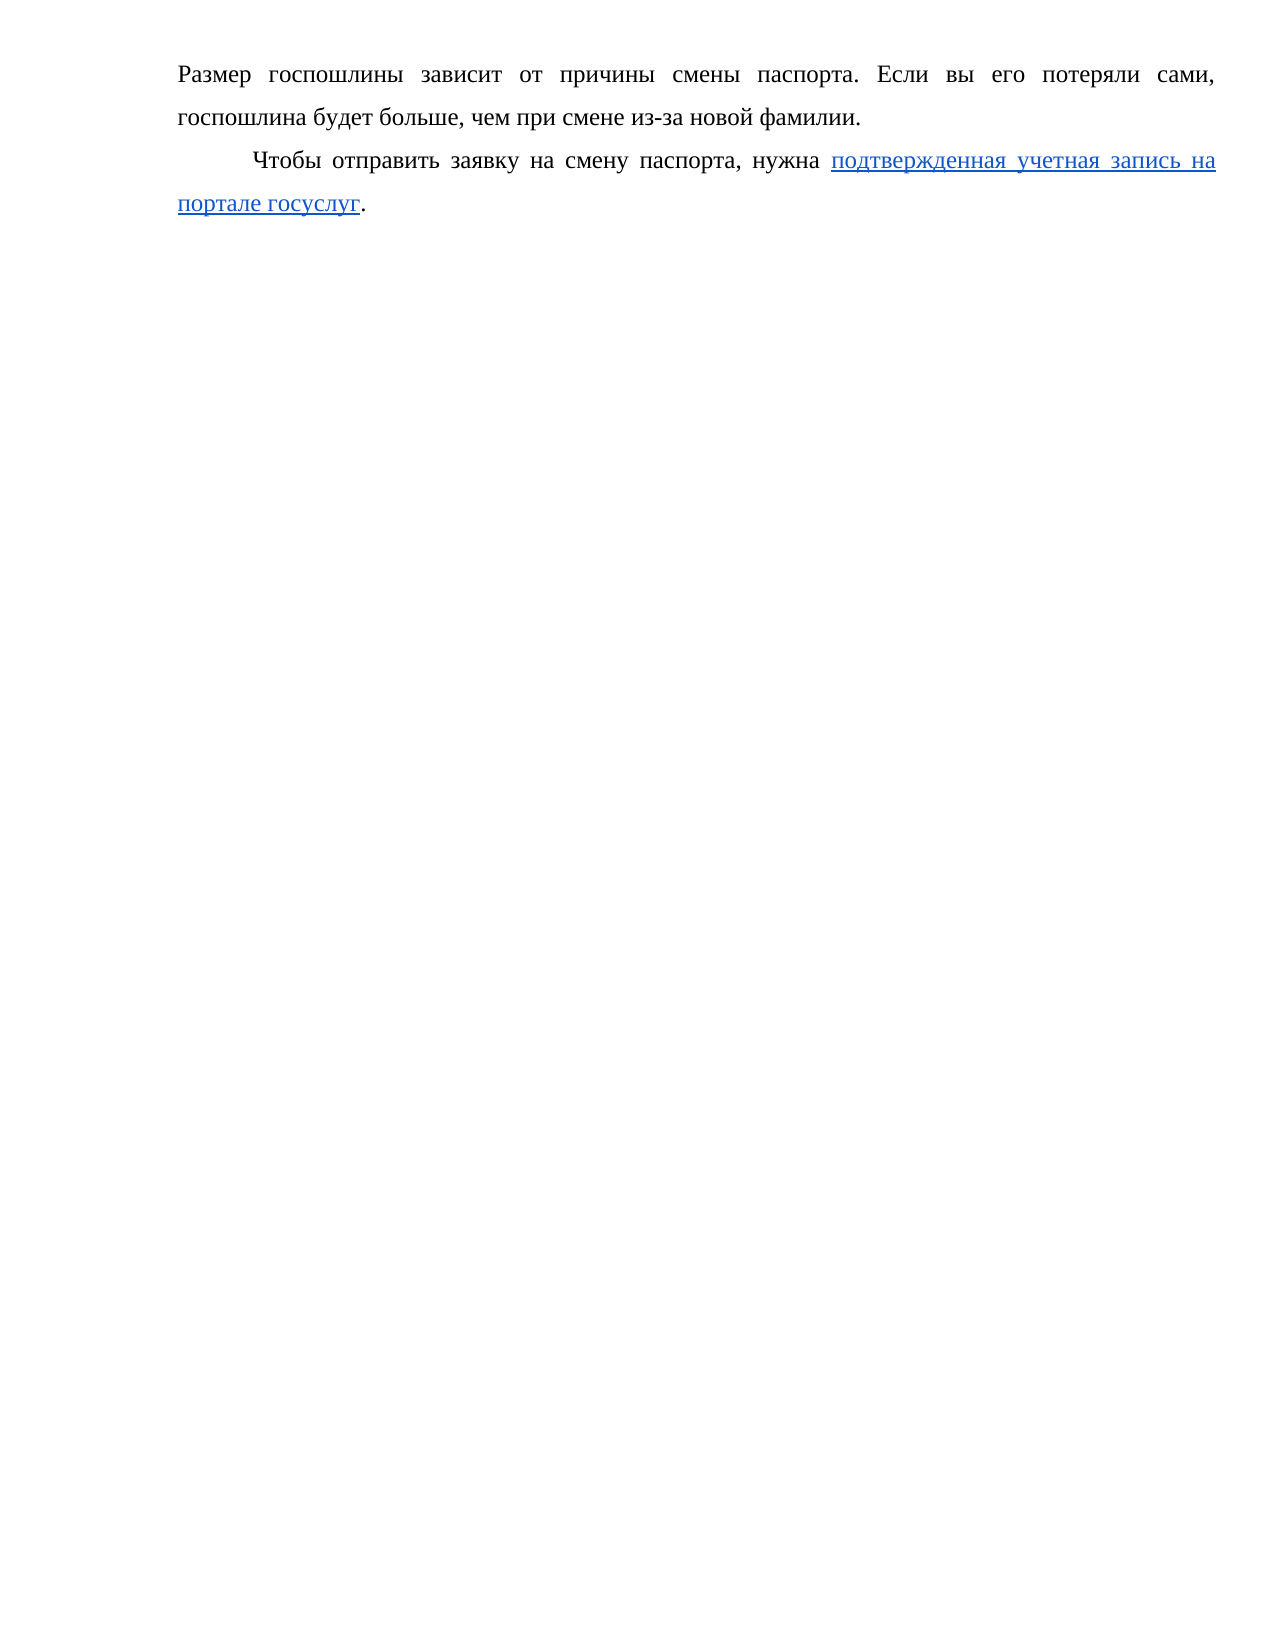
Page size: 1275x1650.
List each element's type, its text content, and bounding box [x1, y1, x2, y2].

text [177, 59, 1216, 131]
text Чтобы отправить заявку на смену паспорта, нужна подтвержденная учетная запись на портале госуслуг. [177, 145, 1216, 217]
